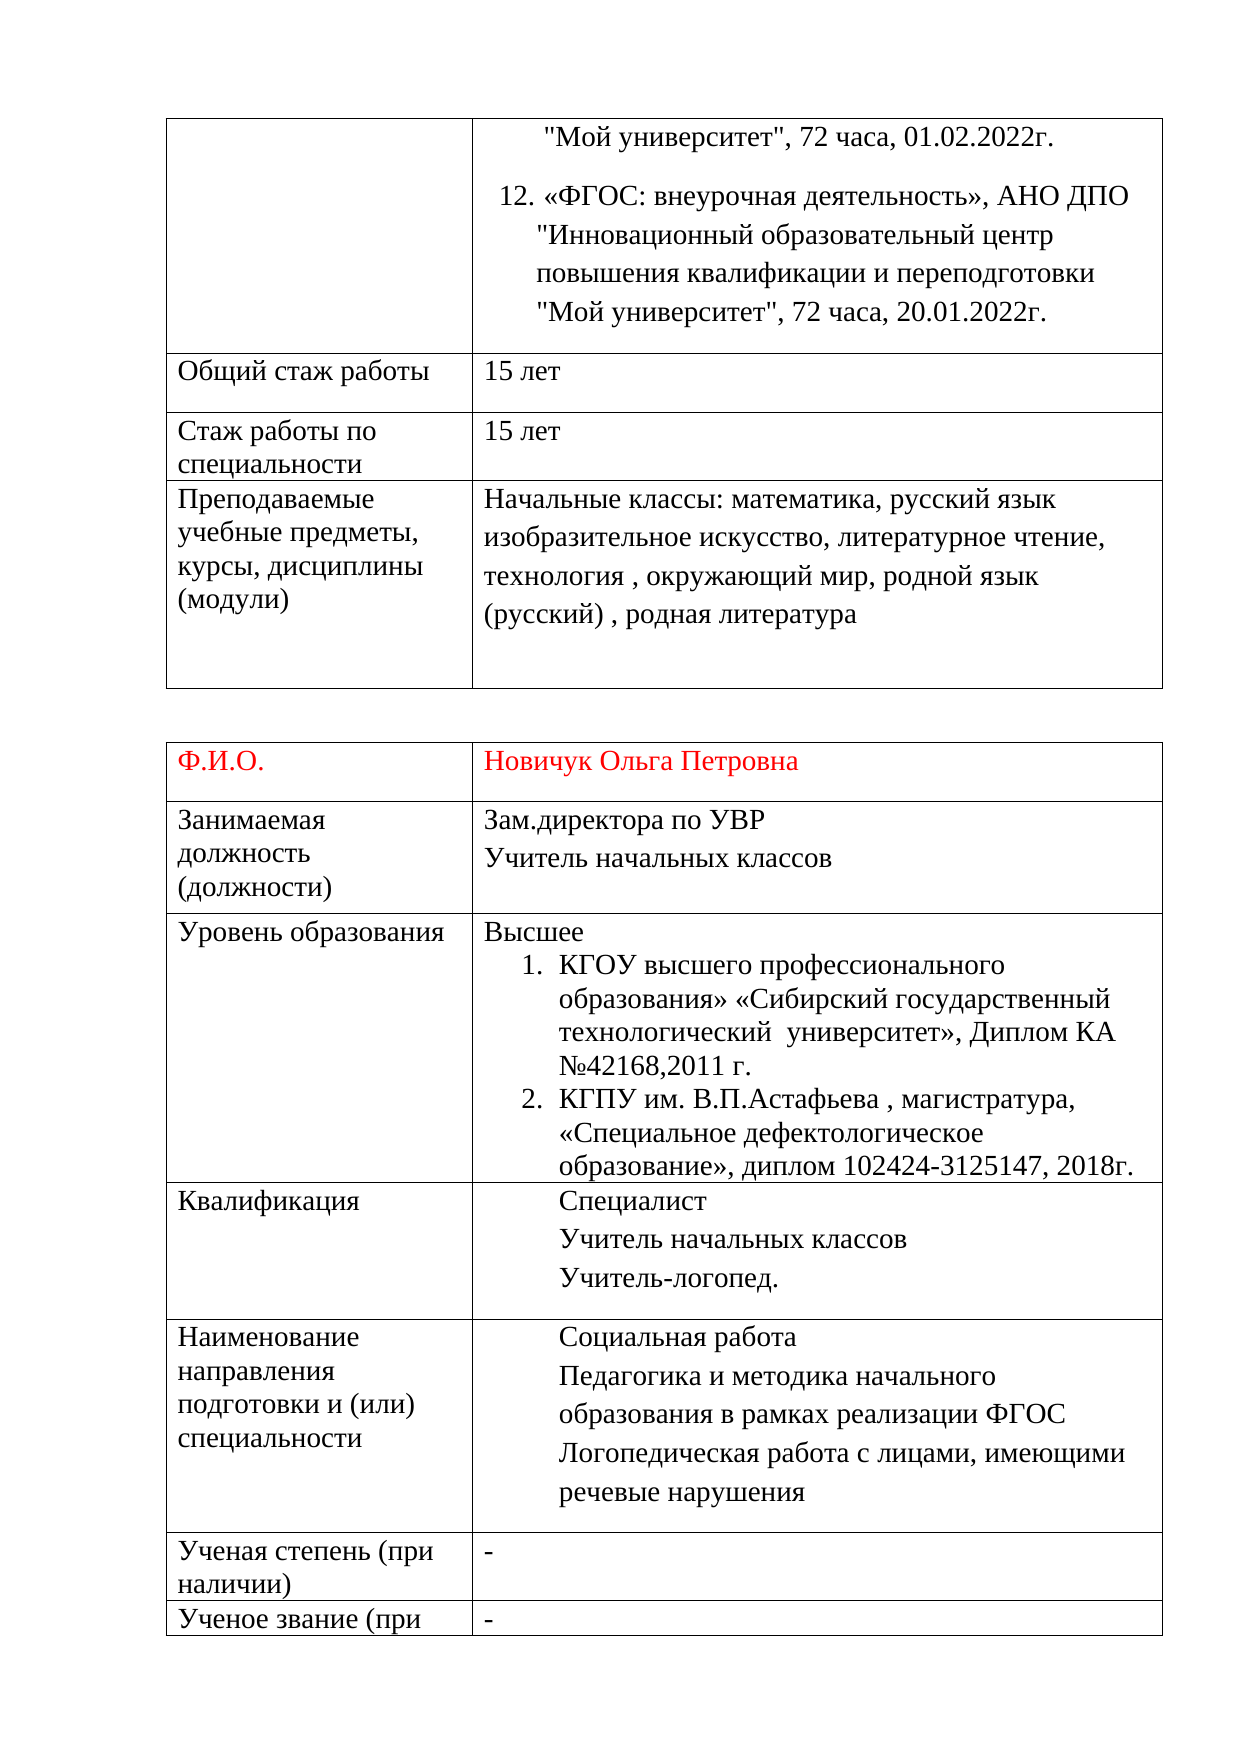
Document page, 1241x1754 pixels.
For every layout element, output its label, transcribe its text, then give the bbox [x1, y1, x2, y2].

table_cell Начальные классы: математика, русский язык изобразительное искусство, литературное чтение, технология , окружающий мир, родной язык (русский) , родная литература [473, 481, 1162, 688]
table_cell 15 лет [473, 413, 1162, 480]
table_cell Уровень образования [167, 914, 472, 1182]
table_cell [167, 1601, 472, 1634]
table_cell Зам.директора по УВР Учитель начальных классов [473, 802, 1162, 913]
table_cell Занимаемая должность (должности) [167, 802, 472, 913]
table_cell - [473, 1601, 1162, 1634]
table_cell Наименование направления подготовки и (или) специальности [167, 1320, 472, 1532]
table_cell Ученая степень (при наличии) [167, 1533, 472, 1600]
table_header Ф.И.О. [167, 743, 472, 801]
table_cell - [473, 1533, 1162, 1600]
table_header Новичук Ольга Петровна [473, 743, 1162, 801]
table_cell Стаж работы по специальности [167, 413, 472, 480]
table_cell Специалист Учитель начальных классов Учитель-логопед. [473, 1183, 1162, 1318]
table_cell Высшее КГОУ высшего профессионального образования» «Сибирский государственный технологический университет», Диплом КА №42168,2011 г. КГПУ им. В.П.Астафьева , магистратура, «Специальное дефектологическое образование», диплом 102424-3125147, 2018г. [473, 914, 1162, 1182]
table_cell Преподаваемые учебные предметы, курсы, дисциплины (модули) [167, 481, 472, 688]
table_cell 15 лет [473, 354, 1162, 412]
table_cell Квалификация [167, 1183, 472, 1318]
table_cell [473, 119, 1162, 352]
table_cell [167, 119, 472, 352]
table_cell Социальная работа Педагогика и методика начального образования в рамках реализации ФГОС Логопедическая работа с лицами, имеющими речевые нарушения [473, 1320, 1162, 1532]
table_cell Общий стаж работы [167, 354, 472, 412]
